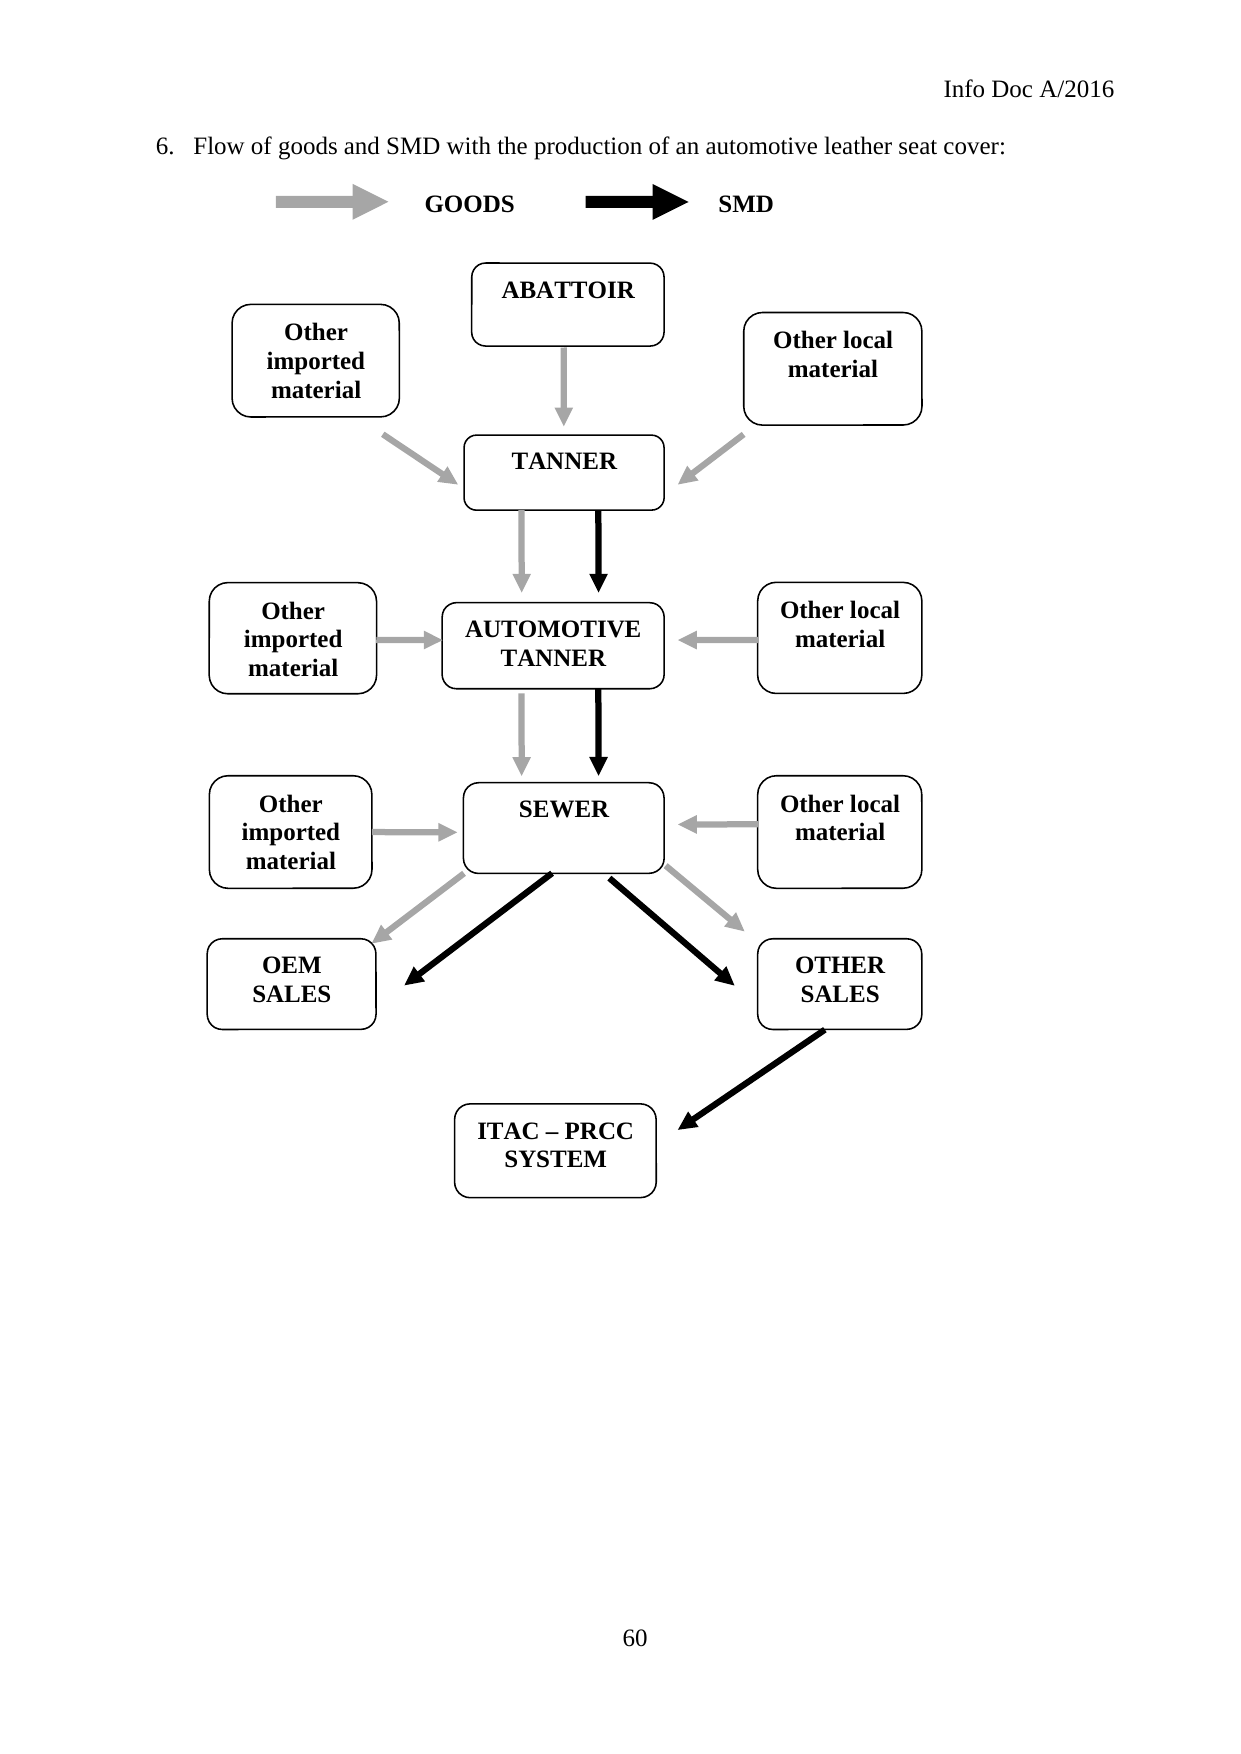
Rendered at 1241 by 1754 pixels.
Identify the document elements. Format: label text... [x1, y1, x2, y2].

list GOODS SMD [359, 189, 652, 218]
list GOODS SMD [193, 189, 352, 218]
list GOODS SMD [659, 189, 1152, 218]
text 6. Flow of goods and SMD with the production of an automotive leather seat cover: [156, 131, 1152, 160]
